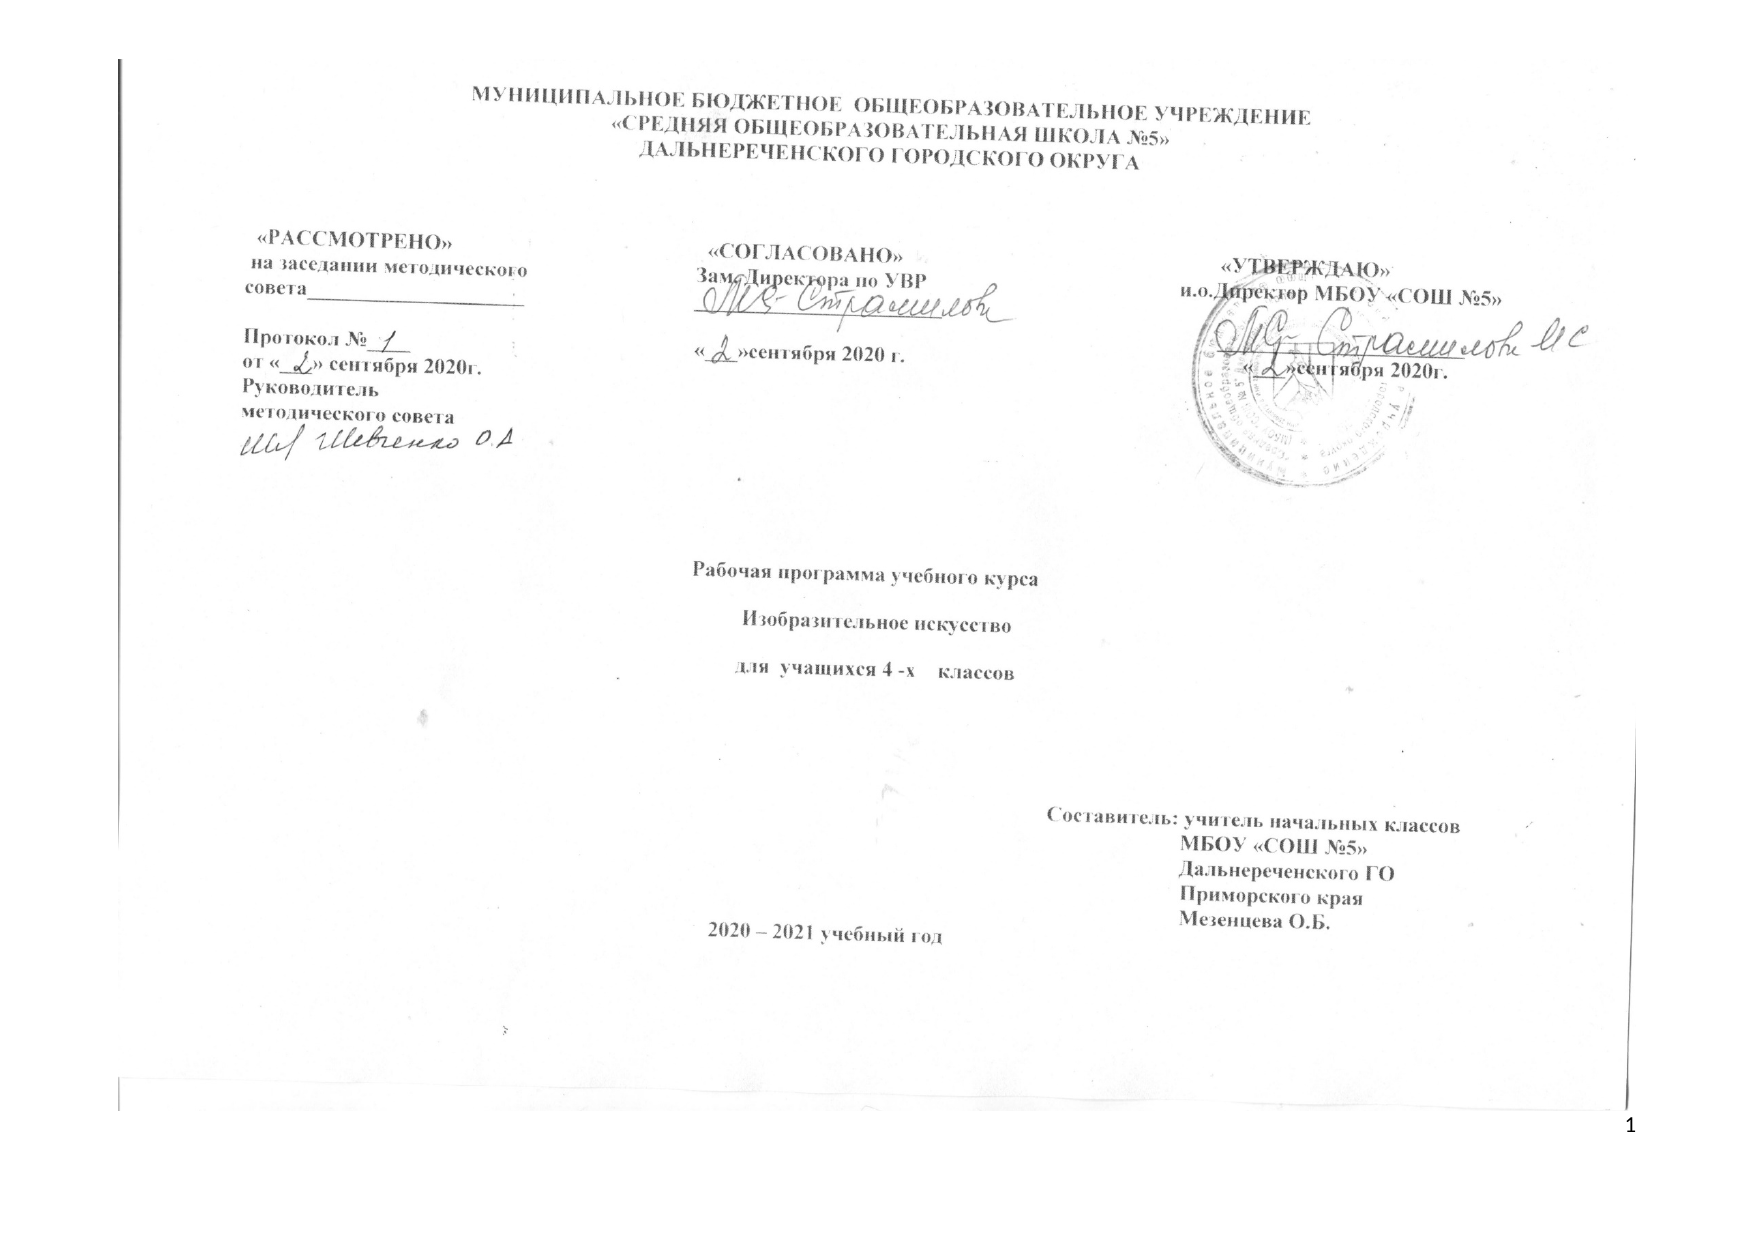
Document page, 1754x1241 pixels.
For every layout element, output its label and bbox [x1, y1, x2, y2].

picture [118, 59, 1636, 1111]
